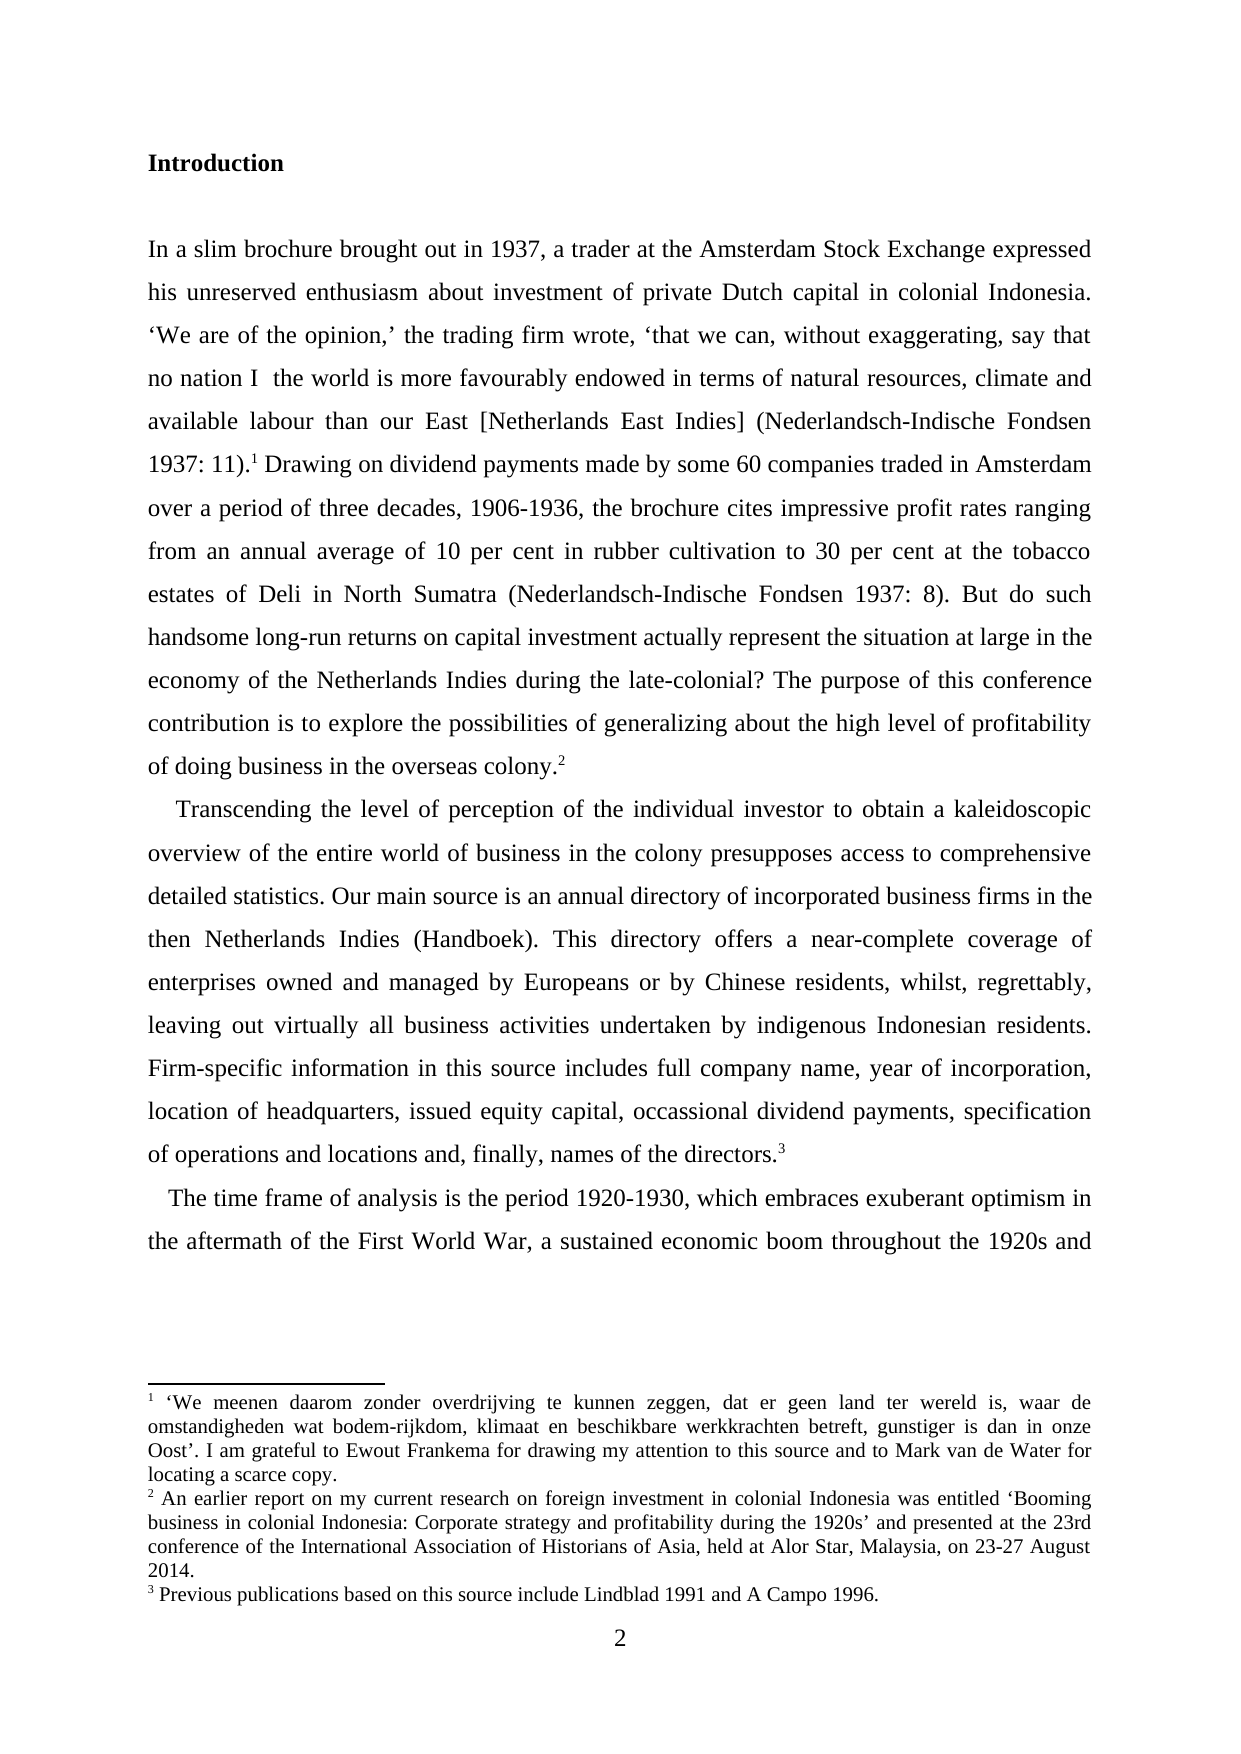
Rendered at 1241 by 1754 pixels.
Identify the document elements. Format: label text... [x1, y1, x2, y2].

text In a slim brochure brought out in 1937, a trader at the Amsterdam Stock Exchange expressed his unreserved enthusiasm about investment of private Dutch capital in colonial Indonesia. ‘We are of the opinion,’ the trading firm wrote, ‘that we can, without exaggerating, say that no nation I the world is more favourably endowed in terms of natural resources, climate and available labour than our East [Netherlands East Indies] (Nederlandsch-Indische Fondsen 1937: 11). Drawing on dividend payments made by some 60 companies traded in Amsterdam over a period of three decades, 1906-1936, the brochure cites impressive profit rates ranging from an annual average of 10 per cent in rubber cultivation to 30 per cent at the tobacco estates of Deli in North Sumatra (Nederlandsch-Indische Fondsen 1937: 8). But do such handsome long-run returns on capital investment actually represent the situation at large in the economy of the Netherlands Indies during the late-colonial? The purpose of this conference contribution is to explore the possibilities of generalizing about the high level of profitability of doing business in the overseas colony. [148, 234, 1093, 780]
text Transcending the level of perception of the individual investor to obtain a kaleidoscopic overview of the entire world of business in the colony presupposes access to comprehensive detailed statistics. Our main source is an annual directory of incorporated business firms in the then Netherlands Indies (Handboek). This directory offers a near-complete coverage of enterprises owned and managed by Europeans or by Chinese residents, whilst, regrettably, leaving out virtually all business activities undertaken by indigenous Indonesian residents. Firm-specific information in this source includes full company name, year of incorporation, location of headquarters, issued equity capital, occassional dividend payments, specification of operations and locations and, finally, names of the directors. [148, 794, 1093, 1168]
text Introduction [148, 148, 1093, 176]
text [148, 1183, 1093, 1254]
